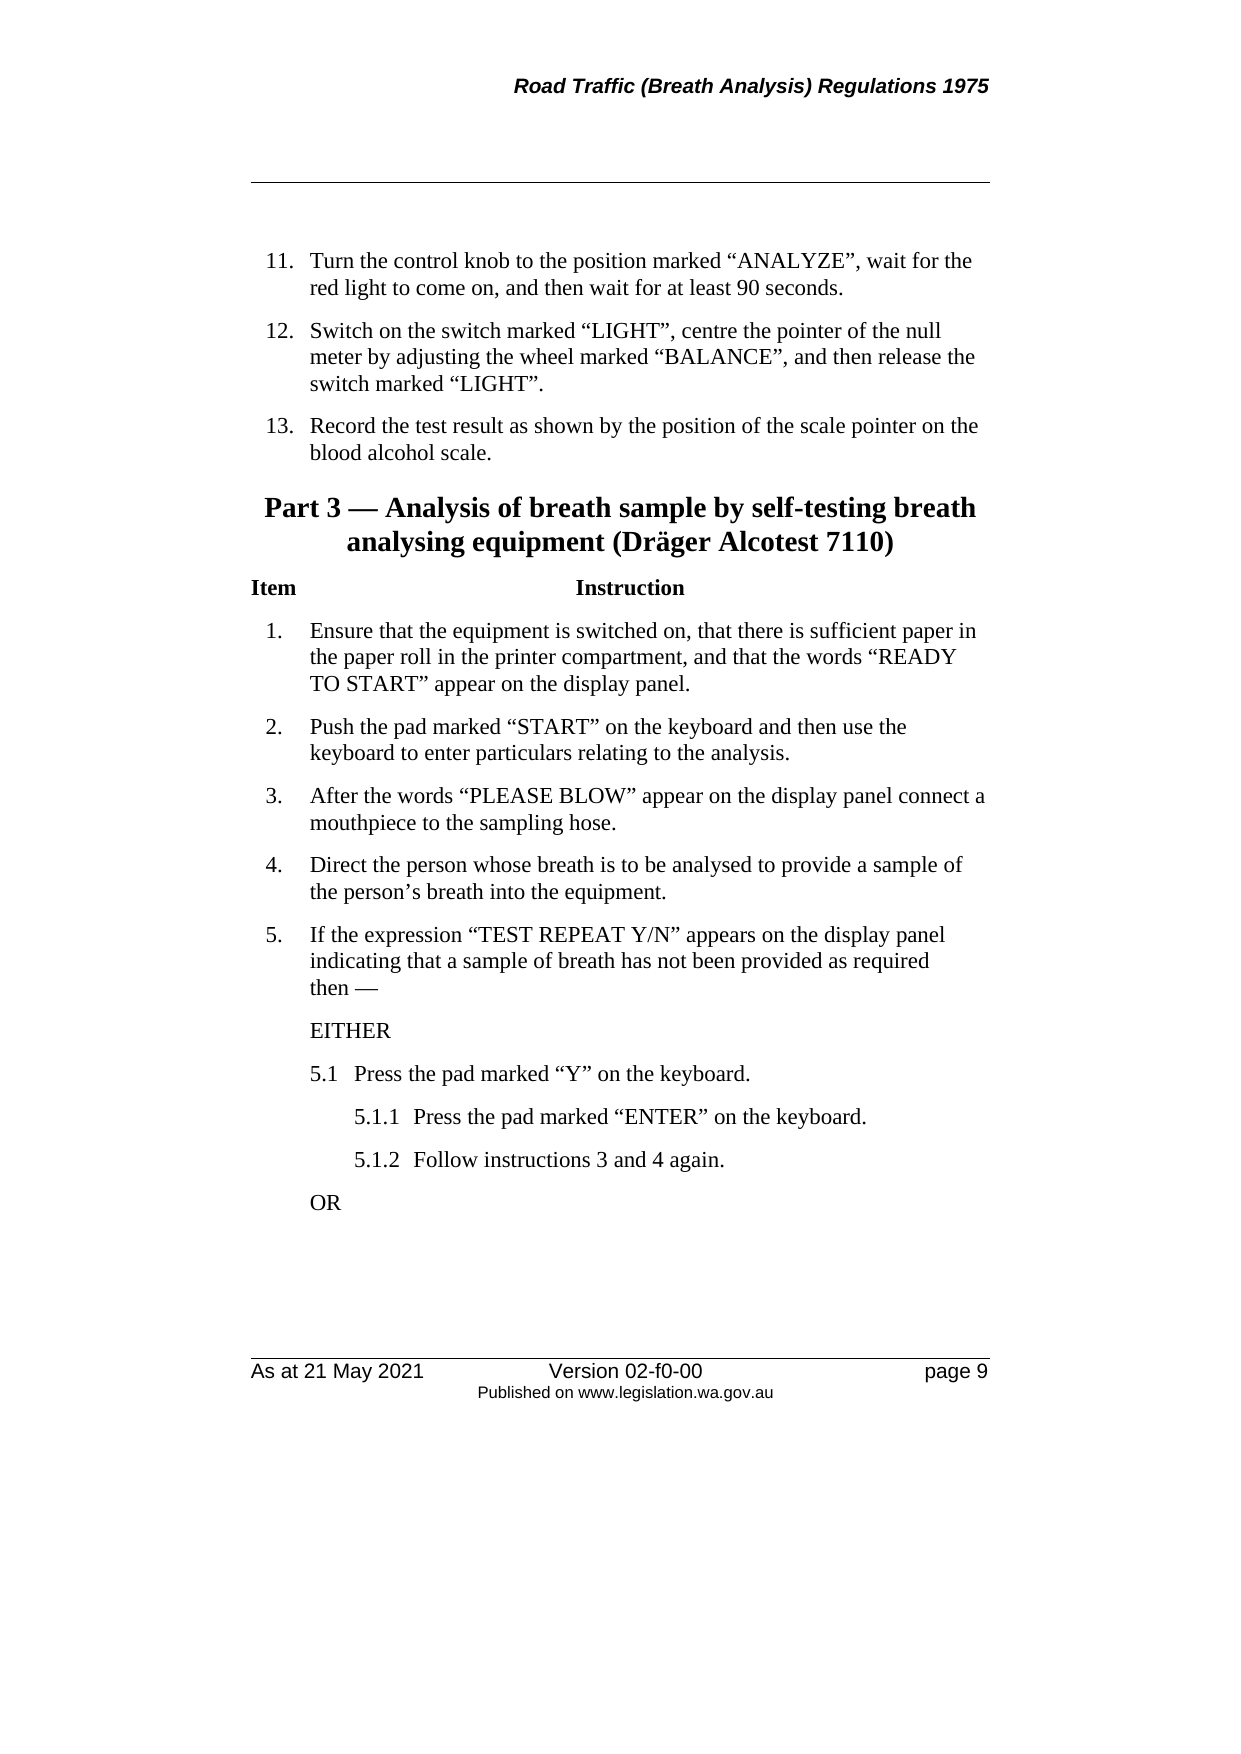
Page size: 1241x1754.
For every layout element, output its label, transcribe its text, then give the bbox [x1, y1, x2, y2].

text 13. Record the test result as shown by the position of the scale pointer on the blood alcohol scale. [265, 413, 990, 465]
text OR [309, 1189, 990, 1215]
text 4. Direct the person whose breath is to be analysed to provide a sample of the person’s breath into the equipment. [265, 852, 990, 904]
text 5. If the expression “TEST REPEAT Y/N” appears on the display panel indicating that a sample of breath has not been provided as required then — [265, 921, 990, 1000]
text 5.1.1 Press the pad marked “ENTER” on the keyboard. [309, 1103, 990, 1129]
text 2. Push the pad marked “START” on the keyboard and then use the keyboard to enter particulars relating to the analysis. [265, 713, 990, 766]
text 5.1 Press the pad marked “Y” on the keyboard. [309, 1060, 990, 1086]
text 11. Turn the control knob to the position marked “ANALYZE”, wait for the red light to come on, and then wait for at least 90 seconds. [265, 247, 990, 300]
text 5.1.2 Follow instructions 3 and 4 again. [309, 1146, 990, 1172]
text EITHER [309, 1017, 990, 1043]
text 3. After the words “PLEASE BLOW” appear on the display panel connect a mouthpiece to the sampling hose. [265, 782, 990, 835]
text 12. Switch on the switch marked “LIGHT”, centre the pointer of the null meter by adjusting the wheel marked “BALANCE”, and then release the switch marked “LIGHT”. [265, 317, 990, 396]
subtitle Part 3 — Analysis of breath sample by self-testing breath analysing equipment (Dräger Alcotest 7110) [251, 490, 990, 557]
text Item Instruction [251, 574, 990, 600]
text 1. Ensure that the equipment is switched on, that there is sufficient paper in the paper roll in the printer compartment, and that the words “READY TO START” appear on the display panel. [265, 617, 990, 696]
